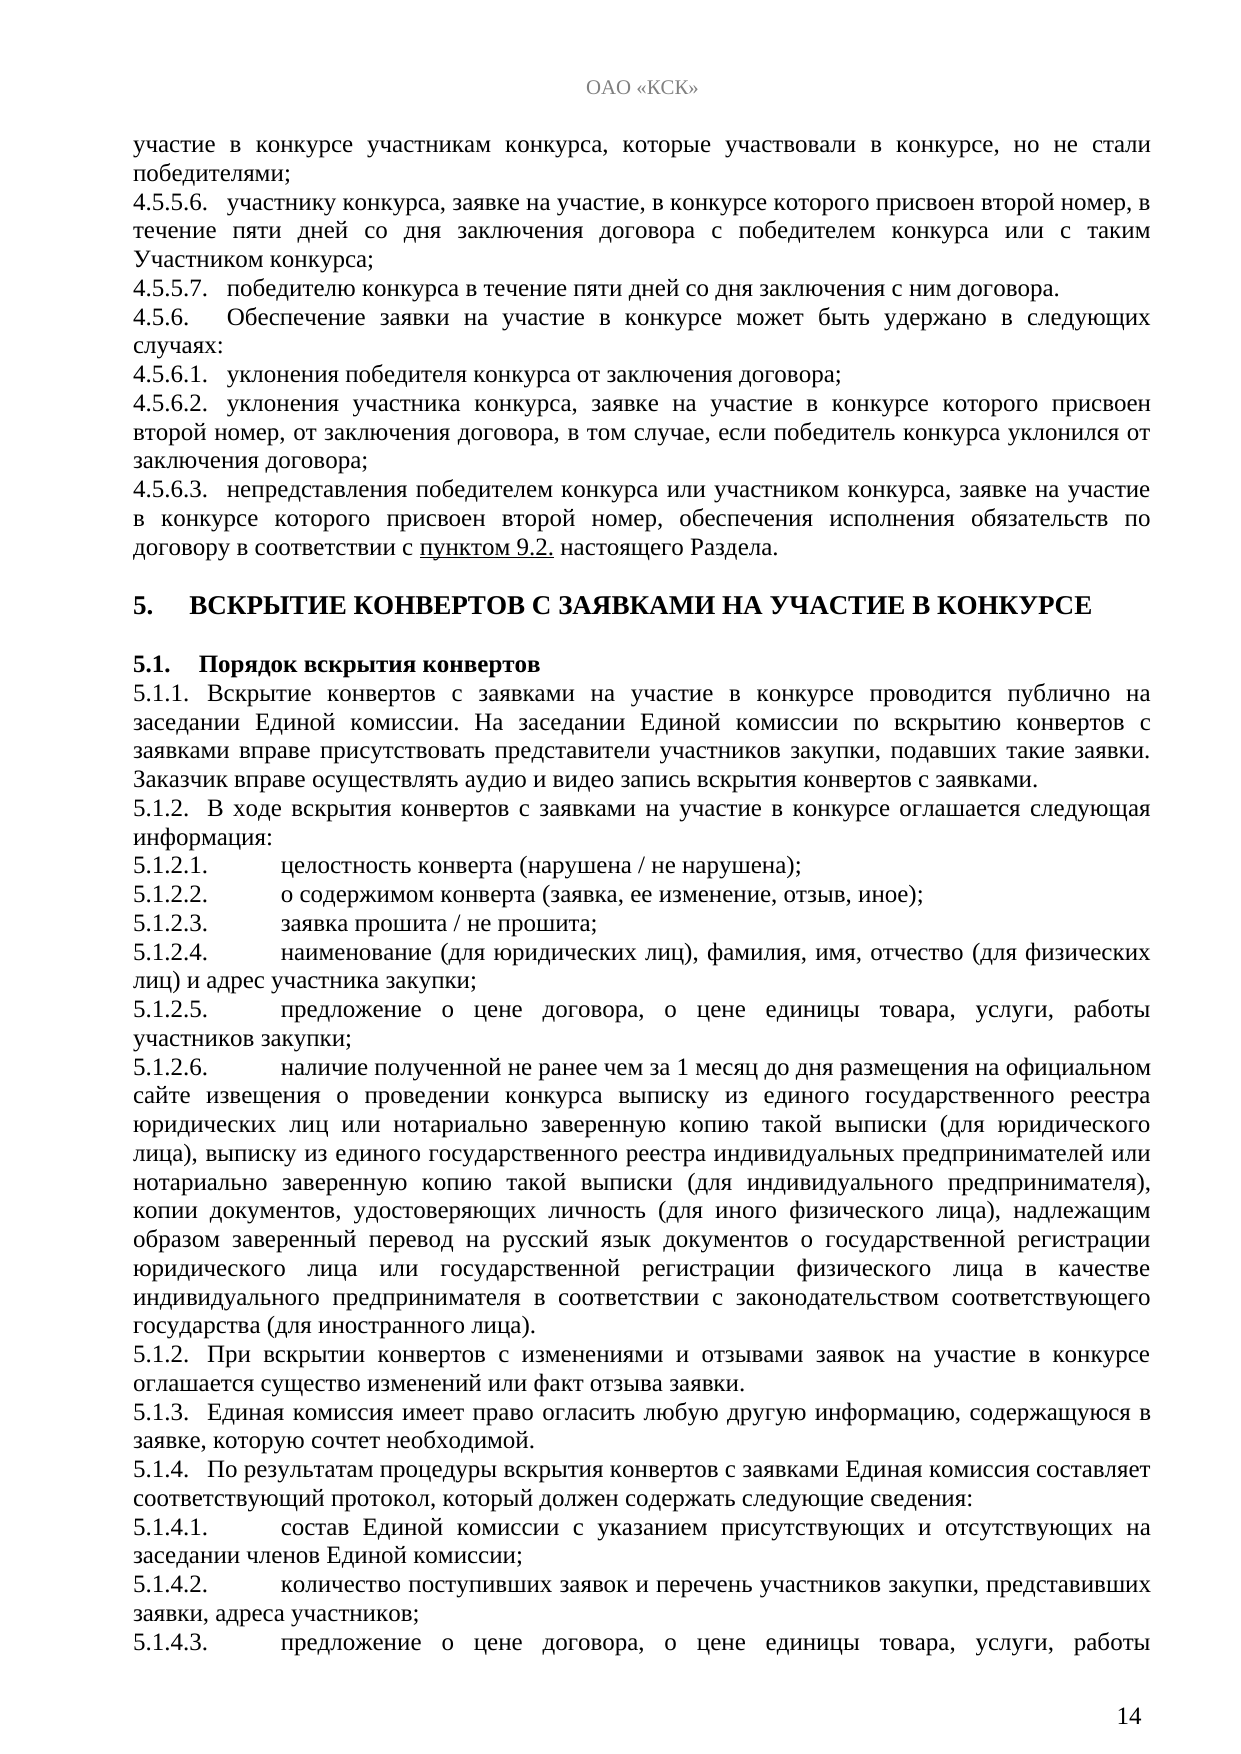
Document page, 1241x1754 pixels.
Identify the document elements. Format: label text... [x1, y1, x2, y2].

list 5.1.4. По результатам процедуры вскрытия конвертов с заявками Единая комиссия составляет соответствующий протокол, который должен содержать следующие сведения: [133, 1454, 1152, 1512]
list 5.1.2. При вскрытии конвертов с изменениями и отзывами заявок на участие в конкурсе оглашается существо изменений или факт отзыва заявки. [133, 1339, 1152, 1397]
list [133, 129, 1152, 187]
list 5.1.4.2. количество поступивших заявок и перечень участников закупки, представивших заявки, адреса участников; [133, 1569, 1152, 1627]
list Порядок вскрытия конвертов [133, 649, 1152, 678]
list 5.1.2.5. предложение о цене договора, о цене единицы товара, услуги, работы участников закупки; [133, 994, 1152, 1052]
list 5.1.4.1. состав Единой комиссии с указанием присутствующих и отсутствующих на заседании членов Единой комиссии; [133, 1512, 1152, 1569]
list 5.1.2.2. о содержимом конверта (заявка, ее изменение, отзыв, иное); [133, 879, 1152, 908]
list 5.1.3. Единая комиссия имеет право огласить любую другую информацию, содержащуюся в заявке, которую сочтет необходимой. [133, 1397, 1152, 1454]
list 5.1.2.3. заявка прошита / не прошита; [133, 908, 1152, 937]
list непредставления победителем конкурса или участником конкурса, заявке на участие в конкурсе которого присвоен второй номер, обеспечения исполнения обязательств по договору в соответствии с пунктом 9.2. настоящего Раздела. [133, 474, 1152, 561]
list 5.1.1. Вскрытие конвертов с заявками на участие в конкурсе проводится публично на заседании Единой комиссии. На заседании Единой комиссии по вскрытию конвертов с заявками вправе присутствовать представители участников закупки, подавших такие заявки. Заказчик вправе осуществлять аудио и видео запись вскрытия конвертов с заявками. [133, 678, 1152, 793]
list Обеспечение заявки на участие в конкурсе может быть удержано в следующих случаях: [133, 302, 1152, 359]
list участнику конкурса, заявке на участие, в конкурсе которого присвоен второй номер, в течение пяти дней со дня заключения договора с победителем конкурса или с таким Участником конкурса; [133, 187, 1152, 273]
list ВСКРЫТИЕ КОНВЕРТОВ С ЗАЯВКАМИ НА УЧАСТИЕ В КОНКУРСЕ [133, 589, 1152, 621]
list 5.1.2. В ходе вскрытия конвертов с заявками на участие в конкурсе оглашается следующая информация: [133, 793, 1152, 851]
list 5.1.2.6. наличие полученной не ранее чем за 1 месяц до дня размещения на официальном сайте извещения о проведении конкурса выписку из единого государственного реестра юридических лиц или нотариально заверенную копию такой выписки (для юридического лица), выписку из единого государственного реестра индивидуальных предпринимателей или нотариально заверенную копию такой выписки (для индивидуального предпринимателя), копии документов, удостоверяющих личность (для иного физического лица), надлежащим образом заверенный перевод на русский язык документов о государственной регистрации юридического лица или государственной регистрации физического лица в качестве индивидуального предпринимателя в соответствии с законодательством соответствующего государства (для иностранного лица). [133, 1052, 1152, 1339]
list уклонения участника конкурса, заявке на участие в конкурсе которого присвоен второй номер, от заключения договора, в том случае, если победитель конкурса уклонился от заключения договора; [133, 388, 1152, 474]
list уклонения победителя конкурса от заключения договора; [133, 359, 1152, 388]
list победителю конкурса в течение пяти дней со дня заключения с ним договора. [133, 273, 1152, 302]
list 5.1.2.4. наименование (для юридических лиц), фамилия, имя, отчество (для физических лиц) и адрес участника закупки; [133, 937, 1152, 994]
list 5.1.2.1. целостность конверта (нарушена / не нарушена); [133, 851, 1152, 879]
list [133, 1627, 1152, 1656]
